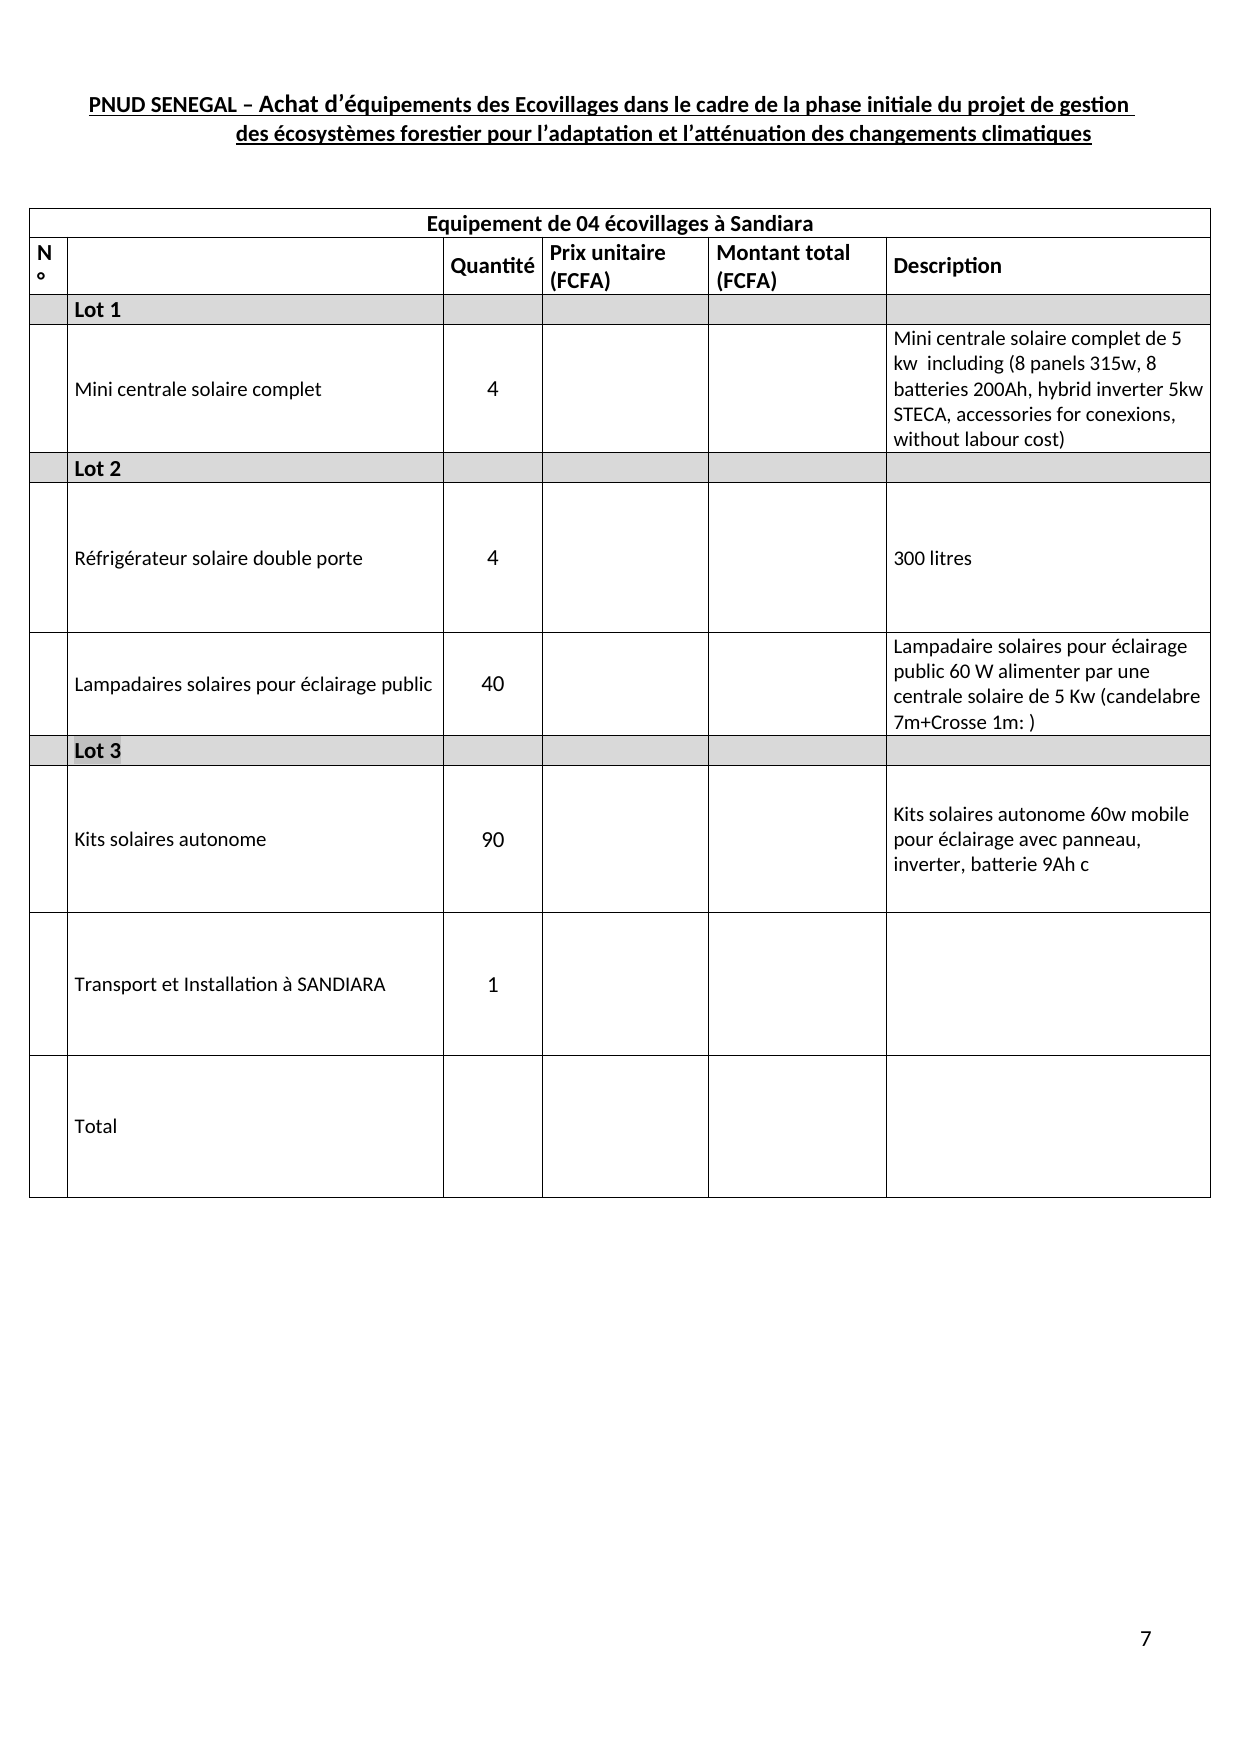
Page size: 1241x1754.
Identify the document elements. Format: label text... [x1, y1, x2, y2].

table_cell 90 [444, 766, 542, 912]
table_cell Mini centrale solaire complet de 5 kw including (8 panels 315w, 8 batteries 200Ah, hybrid inverter 5kw STECA, accessories for conexions, without labour cost) [887, 325, 1210, 452]
table_cell [543, 633, 708, 734]
table_cell [30, 325, 67, 452]
table_cell [887, 913, 1210, 1055]
table_cell Lampadaire solaires pour éclairage public 60 W alimenter par une centrale solaire de 5 Kw (candelabre 7m+Crosse 1m: ) [887, 633, 1210, 734]
table_cell [709, 633, 886, 734]
table_cell [30, 453, 67, 482]
table_cell Lot 2 [68, 453, 443, 482]
table_cell [887, 736, 1210, 765]
text PNUD SENEGAL – Achat d’équipements des Ecovillages dans le cadre de la phase initiale du projet de gestion des écosystèmes forestier pour l’adaptation et l’atténuation des changements climatiques [89, 89, 1152, 147]
table_cell [30, 633, 67, 734]
table_cell [30, 1056, 67, 1197]
table_cell 4 [444, 325, 542, 452]
table_cell [709, 483, 886, 632]
table_cell [709, 736, 886, 765]
table_cell [543, 325, 708, 452]
table_cell [709, 453, 886, 482]
table_cell [709, 913, 886, 1055]
table_cell Quantité [444, 238, 542, 294]
table_cell [444, 453, 542, 482]
table_cell [444, 295, 542, 324]
table_cell Description [887, 238, 1210, 294]
table_cell Lot 3 [68, 736, 443, 765]
table_cell [709, 1056, 886, 1197]
table_cell Kits solaires autonome 60w mobile pour éclairage avec panneau, inverter, batterie 9Ah c [887, 766, 1210, 912]
table_cell Prix unitaire (FCFA) [543, 238, 708, 294]
table_cell [709, 766, 886, 912]
table_cell [543, 295, 708, 324]
table_cell [68, 238, 443, 294]
table_cell [30, 736, 67, 765]
table_cell [30, 295, 67, 324]
table_cell Total [68, 1056, 443, 1197]
table_cell [887, 453, 1210, 482]
table_cell 40 [444, 633, 542, 734]
table_cell [30, 766, 67, 912]
table_header Equipement de 04 écovillages à Sandiara [30, 209, 1210, 237]
table_cell [30, 913, 67, 1055]
table_cell [444, 1056, 542, 1197]
table_cell [444, 736, 542, 765]
table_cell N° [30, 238, 67, 294]
table_cell [30, 483, 67, 632]
table_cell [887, 295, 1210, 324]
table_cell 300 litres [887, 483, 1210, 632]
table_cell [709, 295, 886, 324]
table_cell [543, 913, 708, 1055]
table_cell [543, 483, 708, 632]
table_cell [543, 736, 708, 765]
table_cell [887, 1056, 1210, 1197]
table_cell Mini centrale solaire complet [68, 325, 443, 452]
table_cell Réfrigérateur solaire double porte [68, 483, 443, 632]
table_cell [543, 1056, 708, 1197]
table_cell [543, 453, 708, 482]
table_cell [709, 325, 886, 452]
table_cell Lampadaires solaires pour éclairage public [68, 633, 443, 734]
table_cell 1 [444, 913, 542, 1055]
table_cell [543, 766, 708, 912]
table_cell 4 [444, 483, 542, 632]
table_cell Kits solaires autonome [68, 766, 443, 912]
table_cell Lot 1 [68, 295, 443, 324]
table_cell Montant total (FCFA) [709, 238, 886, 294]
table_cell Transport et Installation à SANDIARA [68, 913, 443, 1055]
